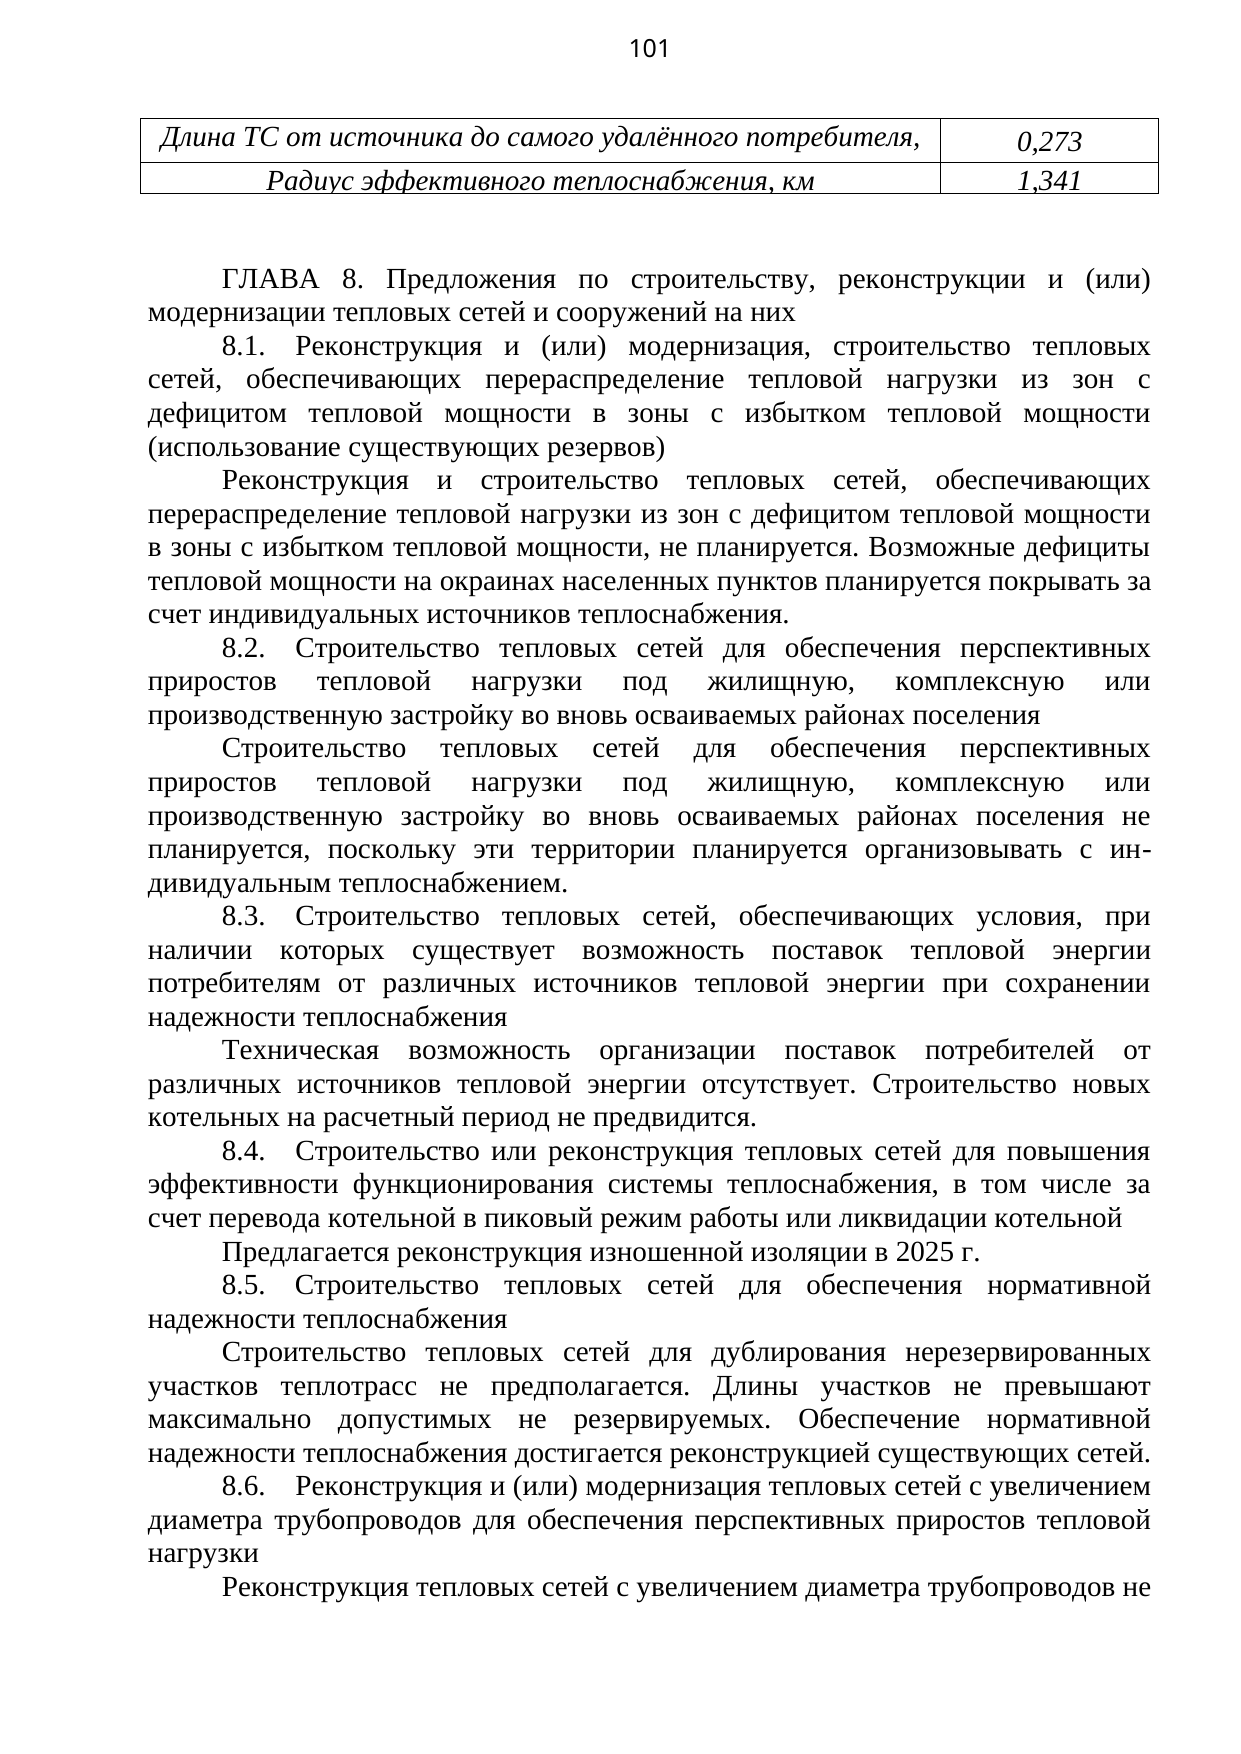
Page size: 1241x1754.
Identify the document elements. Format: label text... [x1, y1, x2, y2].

text Строительство тепловых сетей для дублирования нерезервированных участков теплотрасс не предполагается. Длины участков не превышают максимально допустимых не резервируемых. Обеспечение нормативной надежности теплоснабжения достигается реконструкцией существующих сетей. [148, 1334, 1152, 1468]
text Предлагается реконструкция изношенной изоляции в 2025 г. [148, 1234, 1152, 1267]
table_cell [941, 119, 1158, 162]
list Реконструкция и (или) модернизация тепловых сетей с увеличением диаметра трубопроводов для обеспечения перспективных приростов тепловой нагрузки [148, 1468, 1152, 1569]
text ГЛАВА 8. Предложения по строительству, реконструкции и (или) модернизации тепловых сетей и сооружений на них [148, 227, 1152, 328]
list Строительство тепловых сетей для обеспечения нормативной надежности теплоснабжения [148, 1267, 1152, 1334]
text Техническая возможность организации поставок потребителей от различных источников тепловой энергии отсутствует. Строительство новых котельных на расчетный период не предвидится. [148, 1032, 1152, 1133]
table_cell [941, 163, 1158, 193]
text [148, 1569, 1152, 1603]
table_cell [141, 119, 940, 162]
list Строительство тепловых сетей для обеспечения перспективных приростов тепловой нагрузки под жилищную, комплексную или производственную застройку во вновь осваиваемых районах поселения [148, 630, 1152, 731]
text Строительство тепловых сетей для обеспечения перспективных приростов тепловой нагрузки под жилищную, комплексную или производственную застройку во вновь осваиваемых районах поселения не планируется, поскольку эти территории планируется организовывать с индивидуальным теплоснабжением. [148, 731, 1152, 898]
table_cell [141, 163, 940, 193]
list Строительство тепловых сетей, обеспечивающих условия, при наличии которых существует возможность поставок тепловой энергии потребителям от различных источников тепловой энергии при сохранении надежности теплоснабжения [148, 898, 1152, 1032]
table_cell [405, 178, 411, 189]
text Реконструкция и строительство тепловых сетей, обеспечивающих перераспределение тепловой нагрузки из зон с дефицитом тепловой мощности в зоны с избытком тепловой мощности, не планируется. Возможные дефициты тепловой мощности на окраинах населенных пунктов планируется покрывать за счет индивидуальных источников теплоснабжения. [148, 462, 1152, 630]
list Строительство или реконструкция тепловых сетей для повышения эффективности функционирования системы теплоснабжения, в том числе за счет перевода котельной в пиковый режим работы или ликвидации котельной [148, 1133, 1152, 1234]
list Реконструкция и (или) модернизация, строительство тепловых сетей, обеспечивающих перераспределение тепловой нагрузки из зон с дефицитом тепловой мощности в зоны с избытком тепловой мощности (использование существующих резервов) [148, 328, 1152, 462]
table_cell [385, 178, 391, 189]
